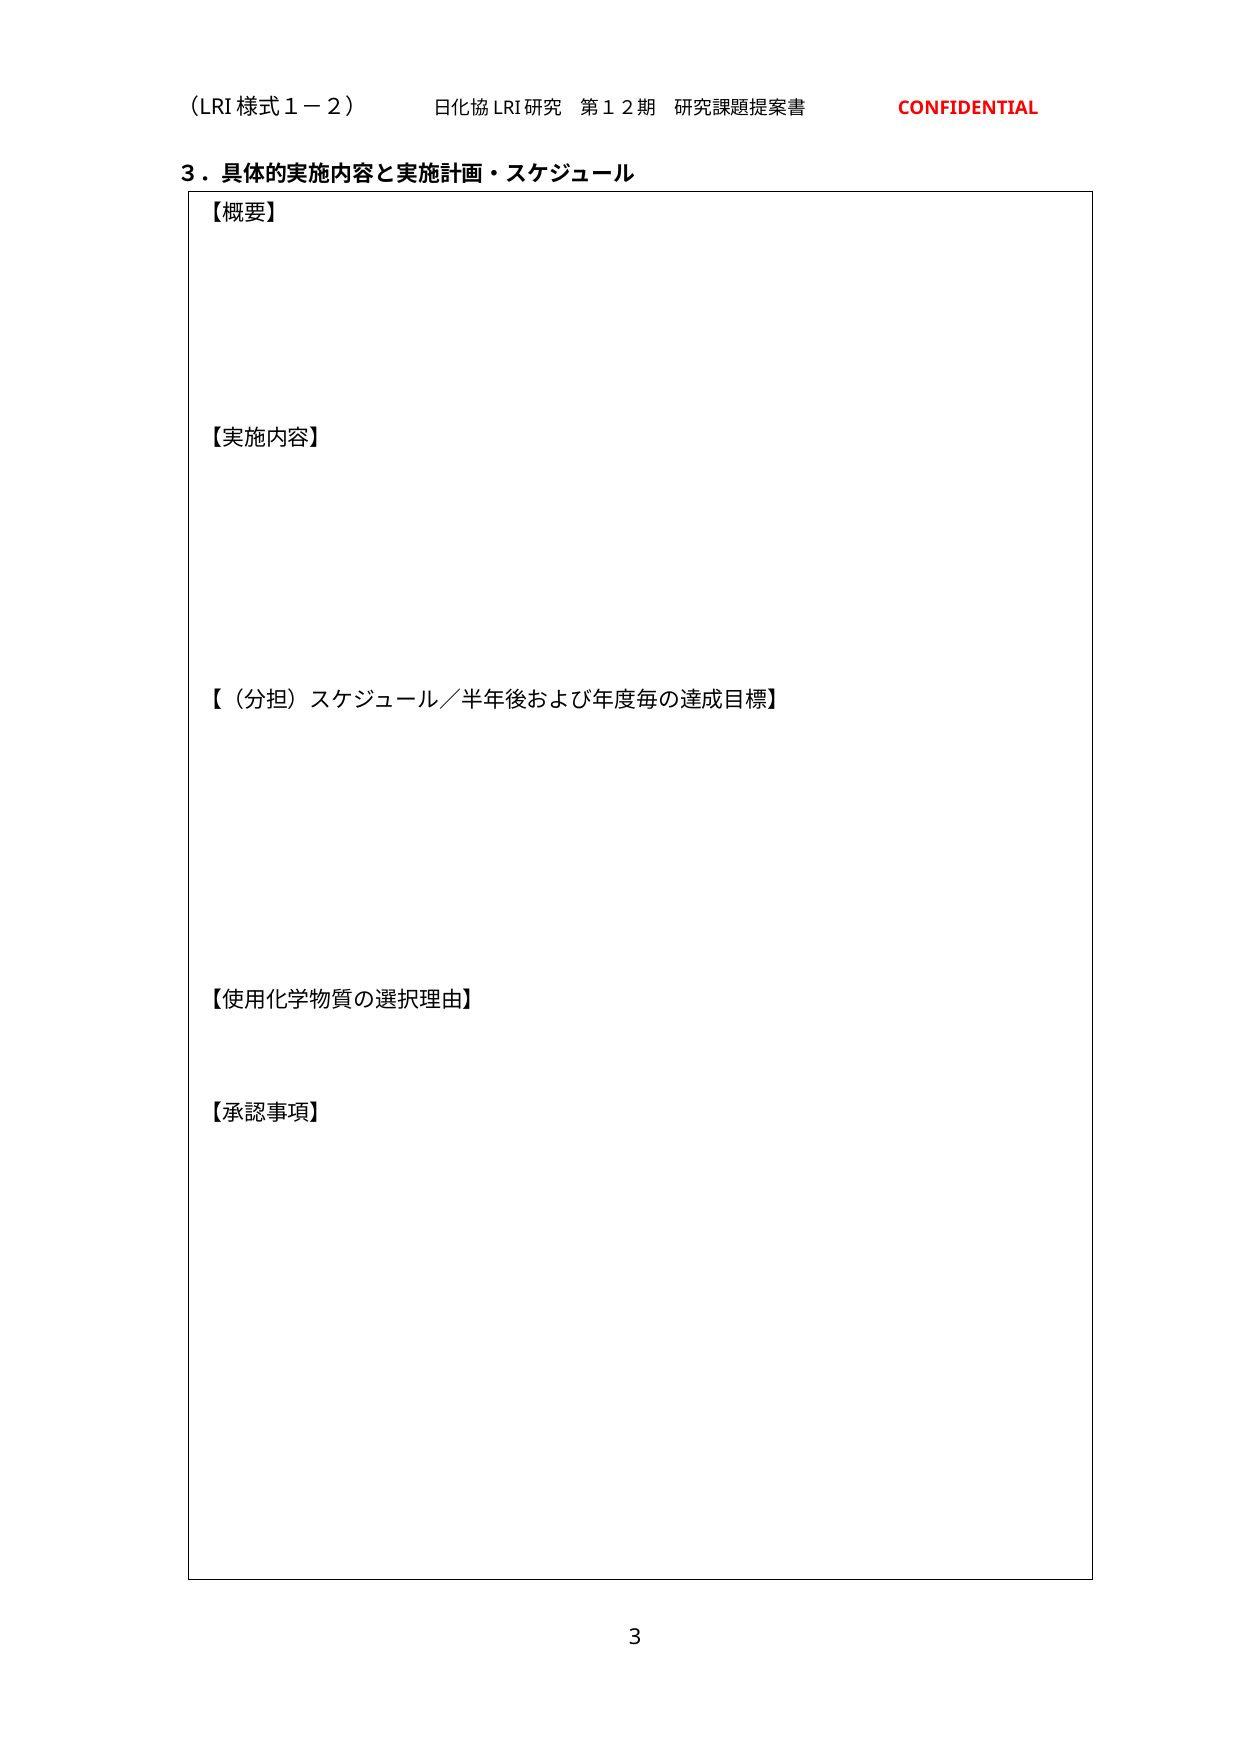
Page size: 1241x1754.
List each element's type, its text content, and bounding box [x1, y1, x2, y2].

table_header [189, 192, 1092, 1579]
text ３．具体的実施内容と実施計画・スケジュール [177, 153, 1092, 191]
